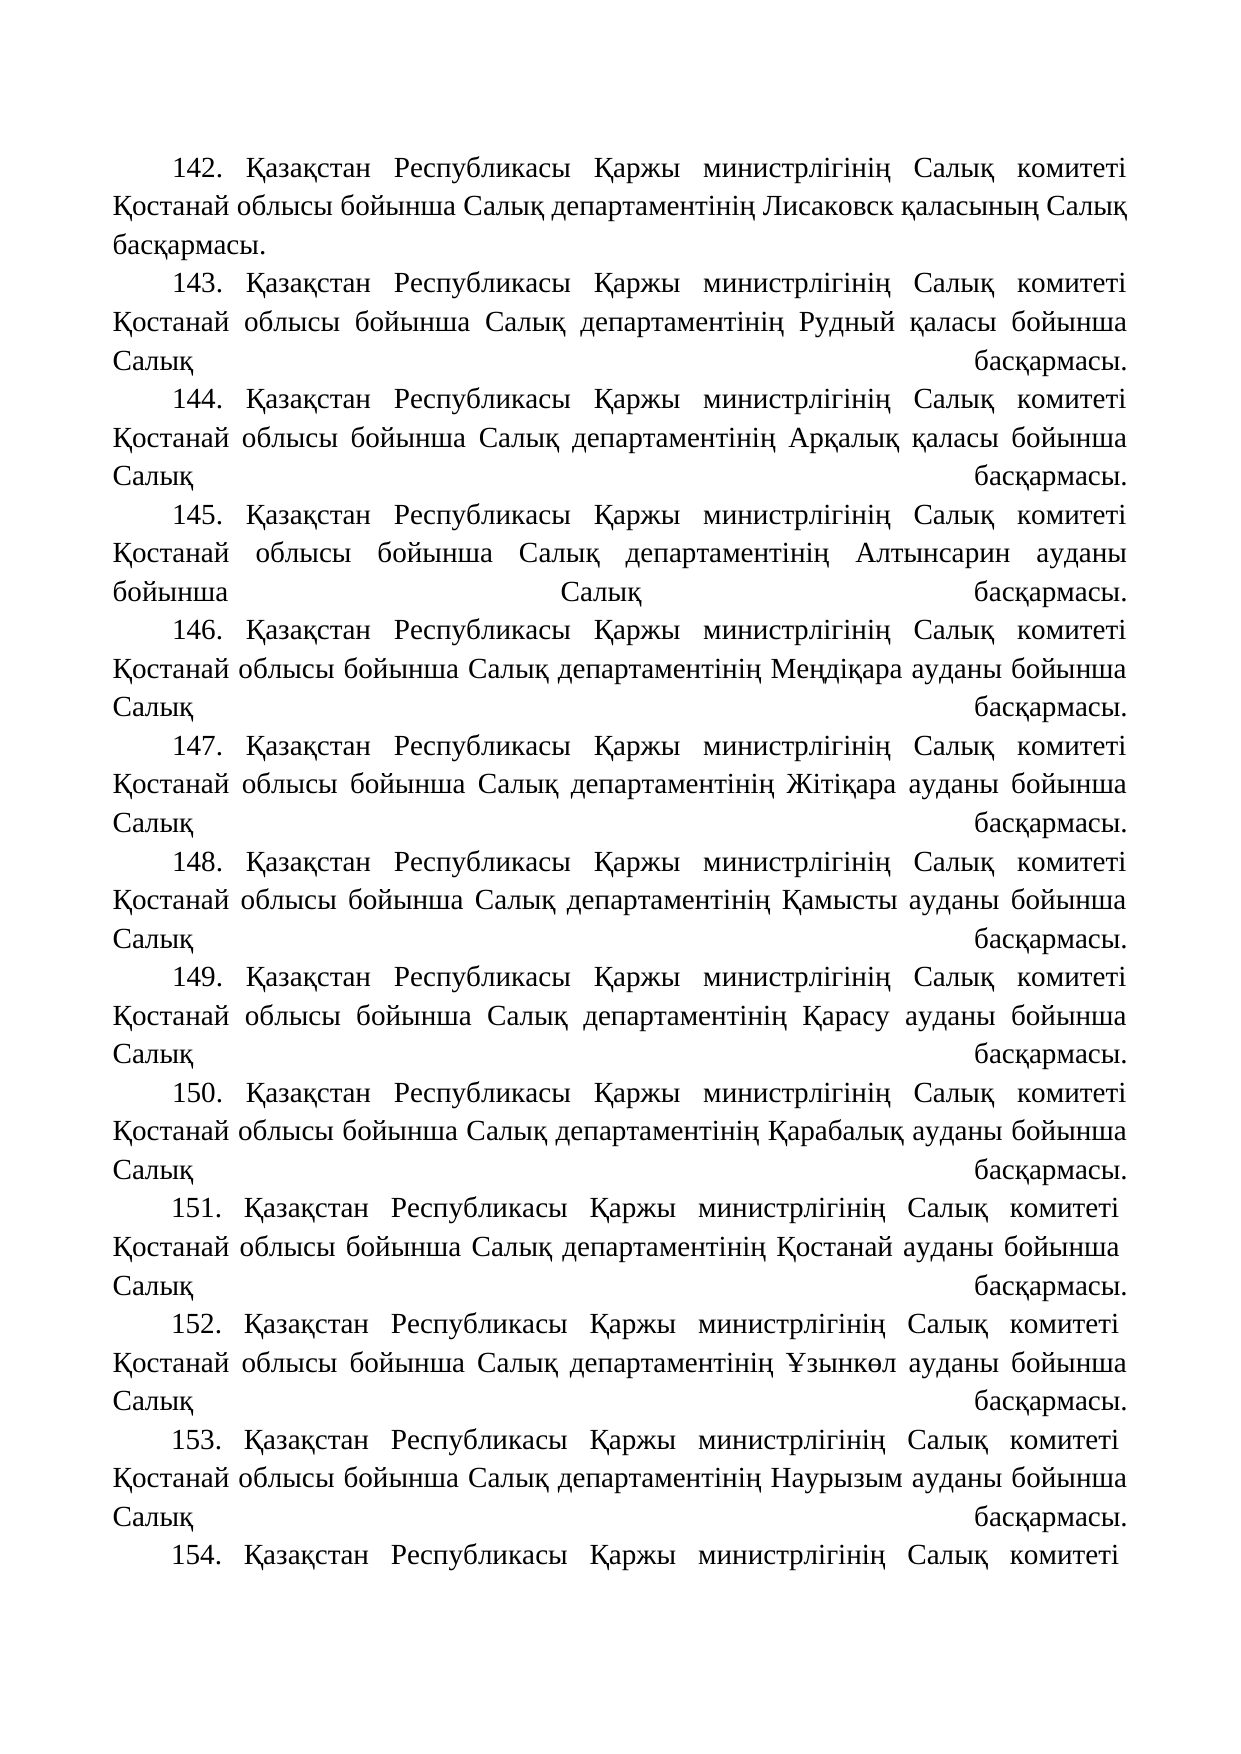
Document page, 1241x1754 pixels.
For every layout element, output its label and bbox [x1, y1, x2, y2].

text [112, 150, 1128, 1571]
